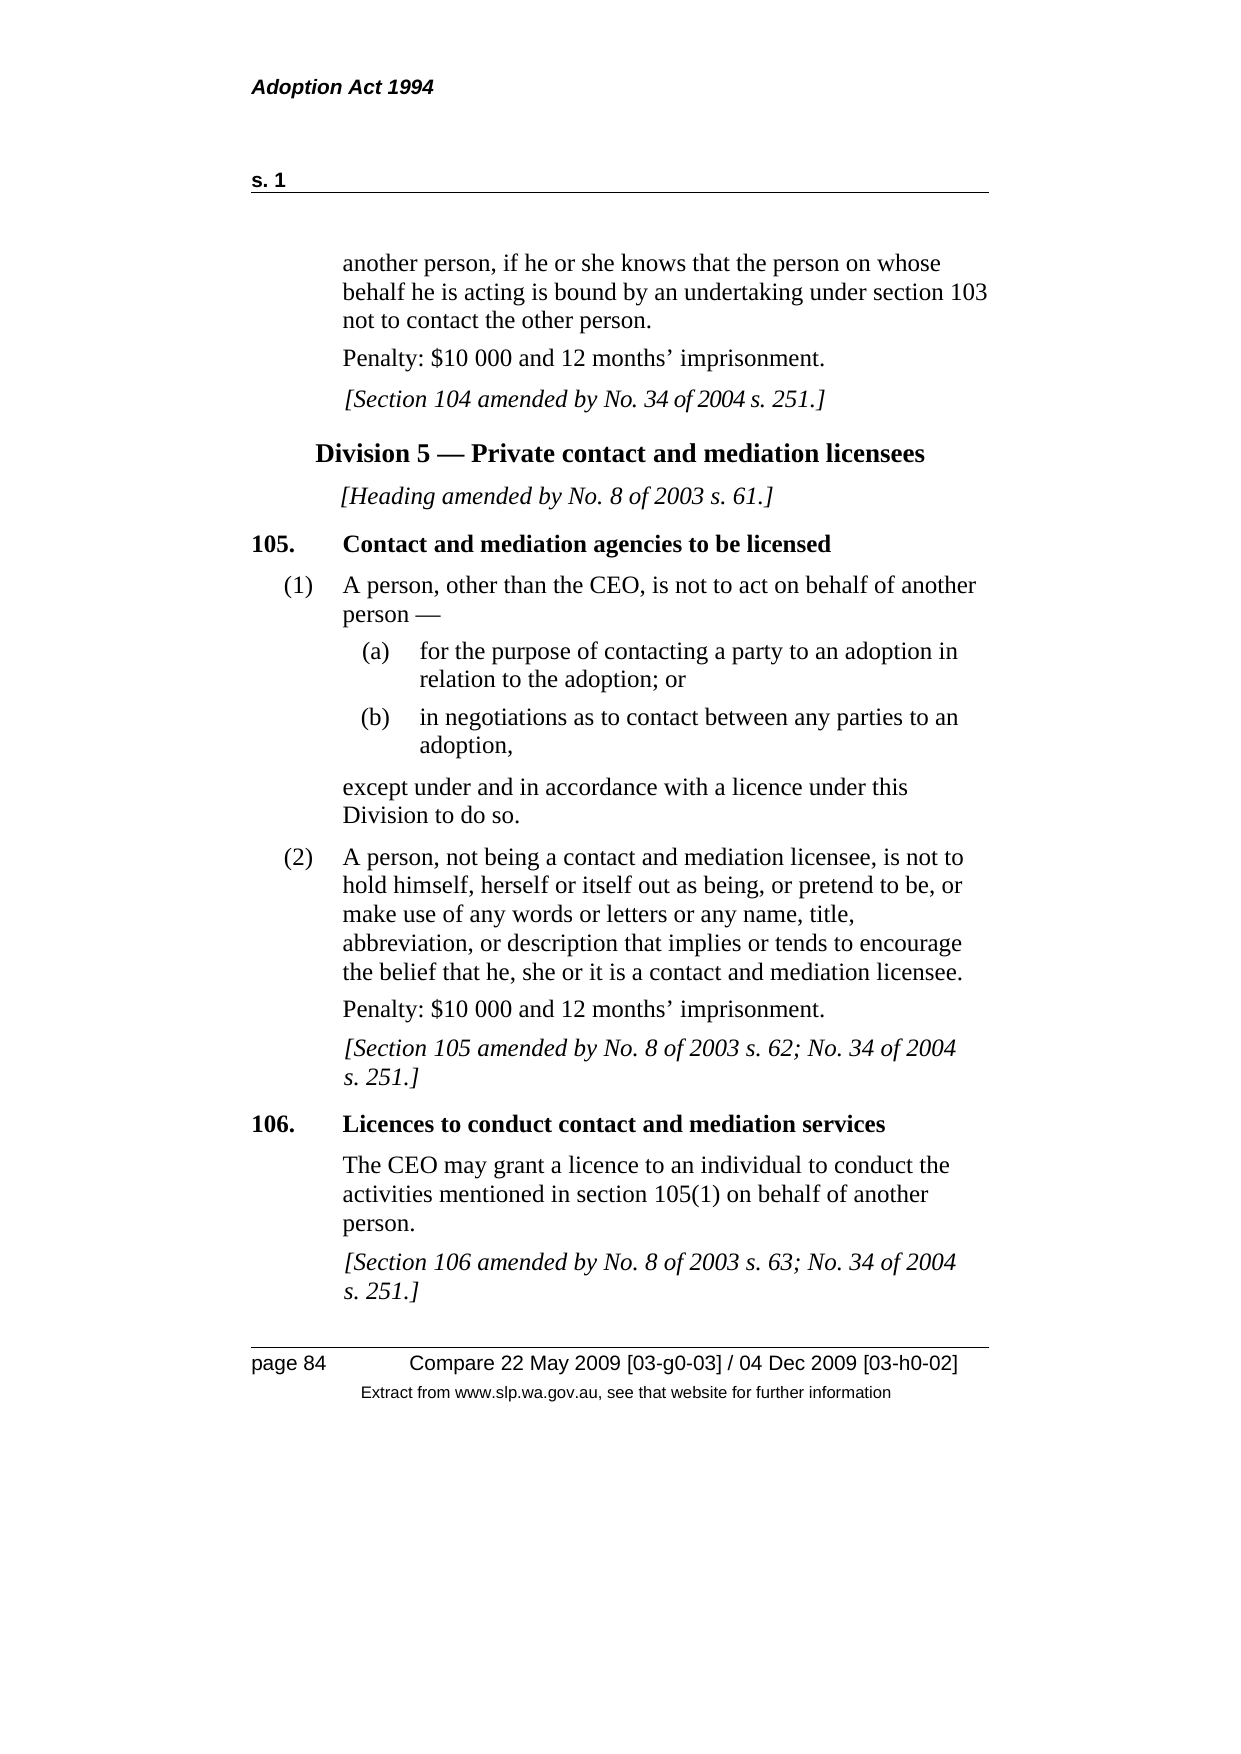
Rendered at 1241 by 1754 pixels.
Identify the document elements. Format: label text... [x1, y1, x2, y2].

text [Section 104 amended by No. 34 of 2004 s. 251.] [251, 384, 989, 413]
text Penalty: $10 000 and 12 months’ imprisonment. [251, 994, 989, 1022]
text (a) for the purpose of contacting a party to an adoption in relation to the adoption; or [251, 636, 989, 693]
text Penalty: $10 000 and 12 months’ imprisonment. [251, 343, 989, 371]
text [Section 105 amended by No. 8 of 2003 s. 62; No. 34 of 2004 s. 251.] [251, 1033, 989, 1090]
text (b) in negotiations as to contact between any parties to an adoption, [251, 702, 989, 759]
subtitle [Heading amended by No. 8 of 2003 s. 61.] [251, 481, 989, 510]
text except under and in accordance with a licence under this Division to do so. [251, 772, 989, 829]
text another person, if he or she knows that the person on whose behalf he is acting is bound by an undertaking under section 103 not to contact the other person. [251, 248, 989, 334]
text The CEO may grant a licence to an individual to conduct the activities mentioned in section 105(1) on behalf of another person. [251, 1150, 989, 1237]
subtitle 105. Contact and mediation agencies to be licensed [251, 529, 989, 557]
subtitle 106. Licences to conduct contact and mediation services [251, 1109, 989, 1138]
subtitle Division 5 — Private contact and mediation licensees [251, 438, 989, 469]
text (1) A person, other than the CEO, is not to act on behalf of another person — [251, 570, 989, 627]
text (2) A person, not being a contact and mediation licensee, is not to hold himself, herself or itself out as being, or pretend to be, or make use of any words or letters or any name, title, abbreviation, or description that implies or tends to encourage the belief that he, she or it is a contact and mediation licensee. [251, 842, 989, 985]
text [Section 106 amended by No. 8 of 2003 s. 63; No. 34 of 2004 s. 251.] [251, 1247, 989, 1304]
